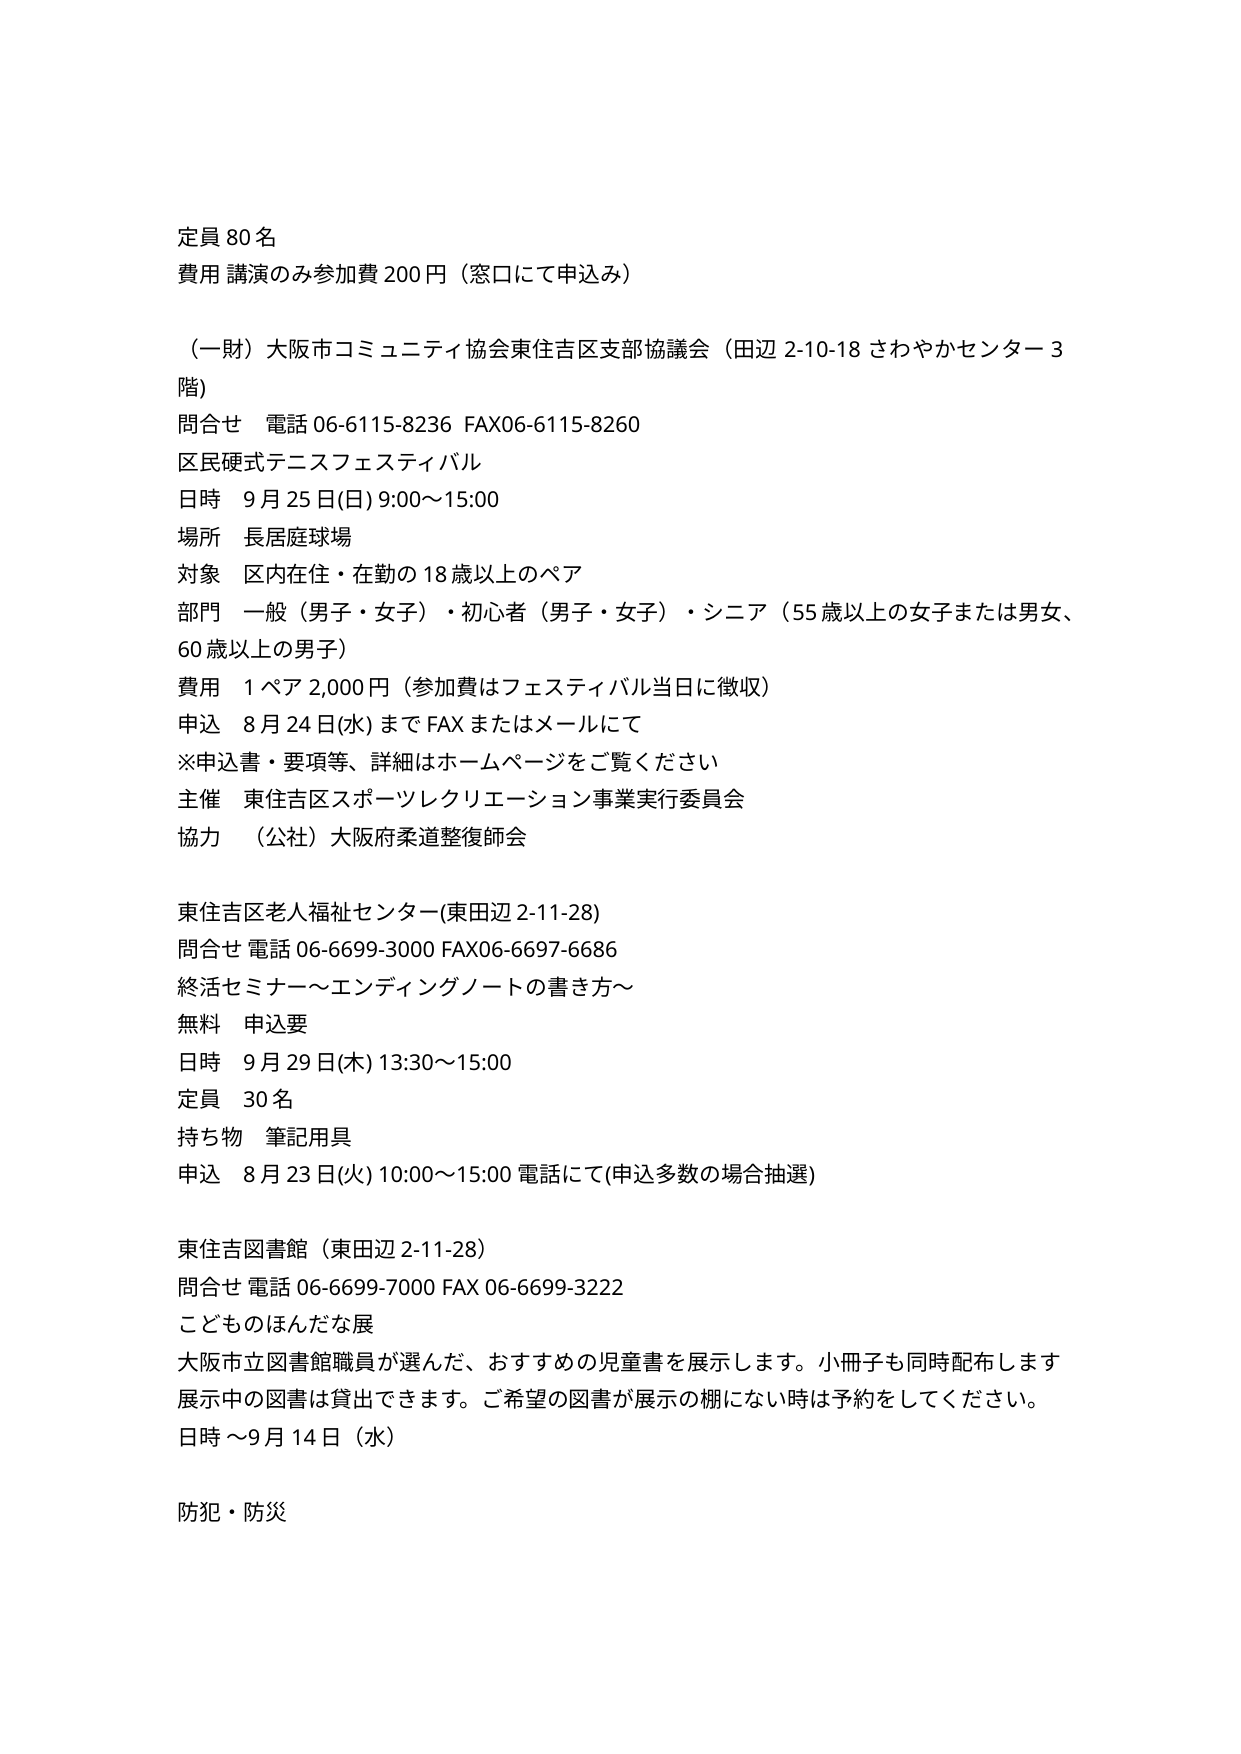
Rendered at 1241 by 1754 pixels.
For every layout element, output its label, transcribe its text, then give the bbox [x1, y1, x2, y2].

text 問合せ 電話06-6115-8236 FAX06-6115-8260 区民硬式テニスフェスティバル 日時 9月25日(日) 9:00～15:00 [177, 404, 1063, 517]
text 主催 東住吉区スポーツレクリエーション事業実行委員会 [177, 779, 1063, 817]
text 申込 8月23日(火) 10:00〜15:00 電話にて(申込多数の場合抽選) [177, 1154, 1063, 1192]
text 費用 講演のみ参加費200円（窓口にて申込み） [177, 254, 1063, 292]
text 問合せ 電話06-6699-3000 FAX06-6697-6686 [177, 929, 1063, 967]
text 持ち物 筆記用具 [177, 1117, 1063, 1154]
text 定員 80名 [177, 217, 1063, 254]
text 申込 8月24日(水) までFAXまたはメールにて [177, 704, 1063, 742]
text 対象 区内在住・在勤の18歳以上のペア [177, 554, 1063, 592]
text 日時 9月29日(木) 13:30〜15:00 [177, 1042, 1063, 1079]
text 問合せ 電話 06-6699-7000 FAX 06-6699-3222 [177, 1267, 1063, 1304]
text 協力 （公社）大阪府柔道整復師会 [177, 817, 1063, 854]
text ※申込書・要項等、詳細はホームページをご覧ください [177, 742, 1063, 779]
text 無料 申込要 [177, 1004, 1063, 1042]
text 日時 ～9月14日（水） [177, 1417, 1063, 1454]
text 場所 長居庭球場 [177, 517, 1063, 554]
text 防犯・防災 [177, 1492, 1063, 1529]
text 大阪市立図書館職員が選んだ、おすすめの児童書を展示します。小冊子も同時配布します。展示中の図書は貸出できます。ご希望の図書が展示の棚にない時は予約をしてください。 [177, 1342, 1063, 1417]
text 部門 一般（男子・女子）・初心者（男子・女子）・シニア（55歳以上の女子または男女、60歳以上の男子） [177, 592, 1063, 667]
text 終活セミナー～エンディングノートの書き方～ [177, 967, 1063, 1004]
text 東住吉区老人福祉センター(東田辺2-11-28) [177, 892, 1063, 929]
text 東住吉図書館（東田辺2-11-28） [177, 1229, 1063, 1267]
text 費用 1ペア 2,000円（参加費はフェスティバル当日に徴収） [177, 667, 1063, 704]
text （一財）大阪市コミュニティ協会東住吉区支部協議会（田辺2-10-18 さわやかセンター3階) [177, 329, 1063, 404]
text こどものほんだな展 [177, 1304, 1063, 1342]
text 定員 30名 [177, 1079, 1063, 1117]
